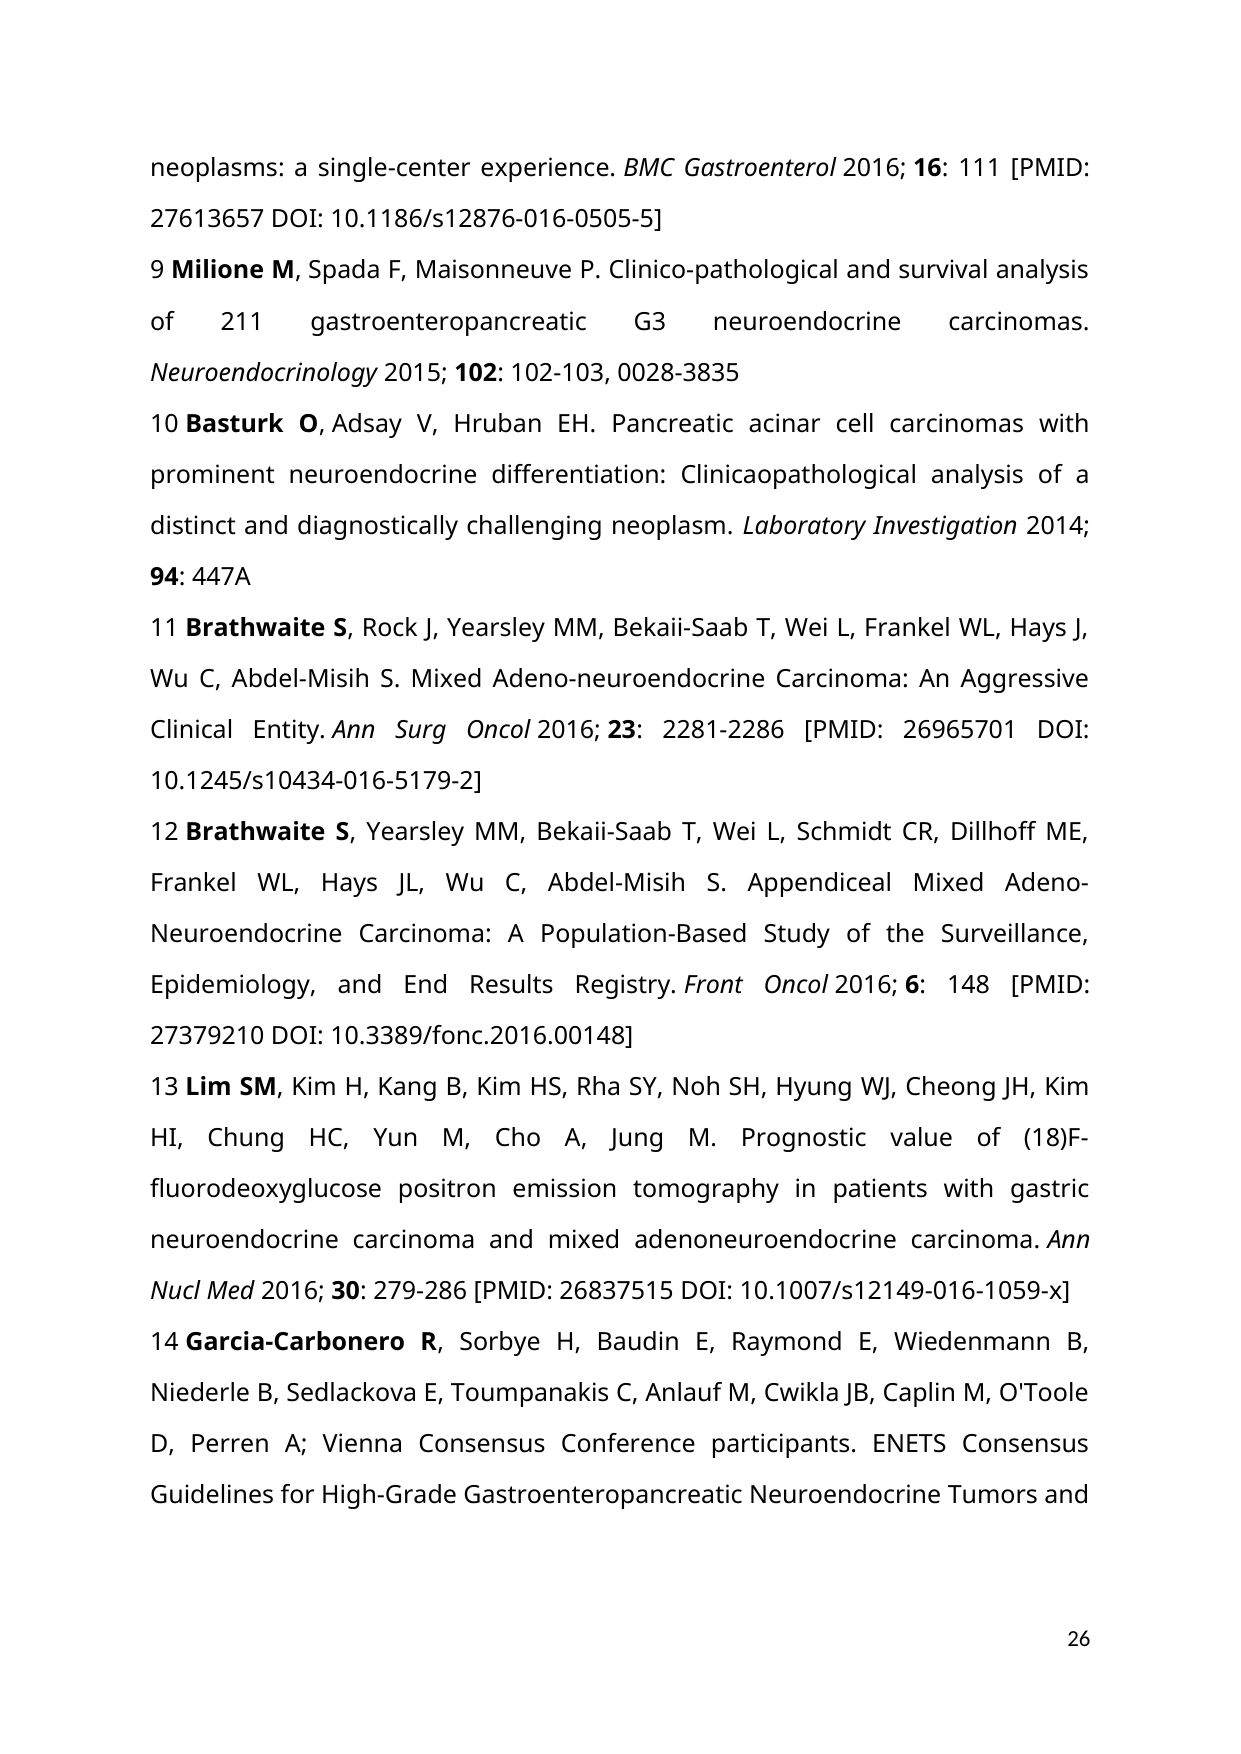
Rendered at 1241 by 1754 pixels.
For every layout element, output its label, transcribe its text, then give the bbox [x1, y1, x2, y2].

text 9 Milione M, Spada F, Maisonneuve P. Clinico-pathological and survival analysis of 211 gastroenteropancreatic G3 neuroendocrine carcinomas. Neuroendocrinology 2015; 102: 102-103, 0028-3835 [150, 252, 1090, 388]
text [150, 150, 1090, 235]
text 13 Lim SM, Kim H, Kang B, Kim HS, Rha SY, Noh SH, Hyung WJ, Cheong JH, Kim HI, Chung HC, Yun M, Cho A, Jung M. Prognostic value of (18)F-fluorodeoxyglucose positron emission tomography in patients with gastric neuroendocrine carcinoma and mixed adenoneuroendocrine carcinoma. Ann Nucl Med 2016; 30: 279-286 [PMID: 26837515 DOI: 10.1007/s12149-016-1059-x] [150, 1069, 1090, 1307]
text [150, 1324, 1090, 1511]
text 11 Brathwaite S, Rock J, Yearsley MM, Bekaii-Saab T, Wei L, Frankel WL, Hays J, Wu C, Abdel-Misih S. Mixed Adeno-neuroendocrine Carcinoma: An Aggressive Clinical Entity. Ann Surg Oncol 2016; 23: 2281-2286 [PMID: 26965701 DOI: 10.1245/s10434-016-5179-2] [150, 609, 1090, 797]
text 12 Brathwaite S, Yearsley MM, Bekaii-Saab T, Wei L, Schmidt CR, Dillhoff ME, Frankel WL, Hays JL, Wu C, Abdel-Misih S. Appendiceal Mixed Adeno-Neuroendocrine Carcinoma: A Population-Based Study of the Surveillance, Epidemiology, and End Results Registry. Front Oncol 2016; 6: 148 [PMID: 27379210 DOI: 10.3389/fonc.2016.00148] [150, 813, 1090, 1052]
text 10 Basturk O, Adsay V, Hruban EH. Pancreatic acinar cell carcinomas with prominent neuroendocrine differentiation: Clinicaopathological analysis of a distinct and diagnostically challenging neoplasm. Laboratory Investigation 2014; 94: 447A [150, 405, 1090, 592]
